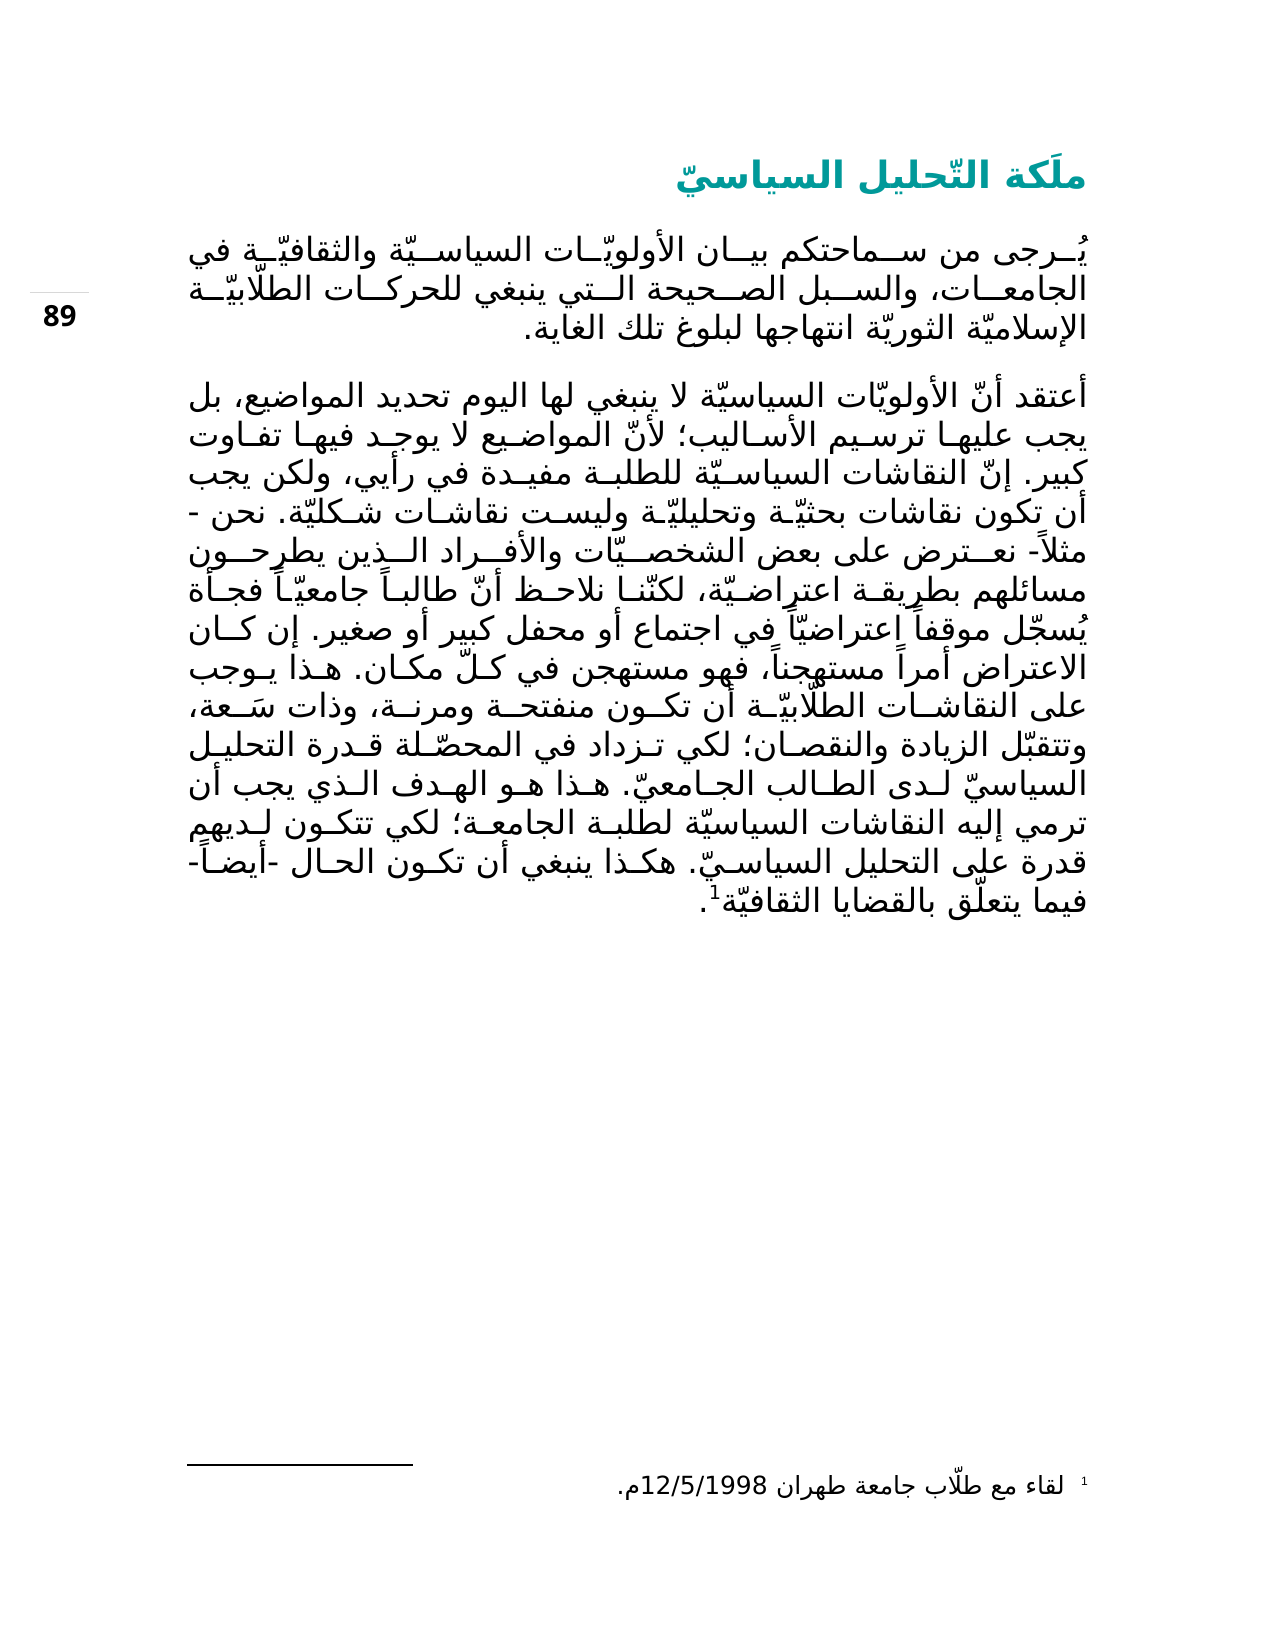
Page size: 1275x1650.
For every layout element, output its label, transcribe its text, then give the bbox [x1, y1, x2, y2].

text أعتقد أنّ الأولويّات السياسيّة لا ينبغي لها اليوم تحديد المواضيع، بل يجب عليها ترسيم الأساليب؛ لأنّ المواضيع لا يوجد فيها تفاوت كبير. إنّ النقاشات السياسيّة للطلبة مفيدة في رأيي، ولكن يجب أن تكون نقاشات بحثيّة وتحليليّة وليست نقاشات شكليّة. نحن -مثلاً- نعترض على بعض الشخصيّات والأفراد الذين يطرحون مسائلهم بطريقة اعتراضيّة، لكنّنا نلاحظ أنّ طالباً جامعيّاً فجأة يُسجّل موقفاً اعتراضيّاً في اجتماع أو محفل كبير أو صغير. إن كان الاعتراض أمراً مستهجناً، فهو مستهجن في كلّ مكان. هذا يوجب على النقاشات الطلّابيّة أن تكون منفتحة ومرنة، وذات سَعة، وتتقبّل الزيادة والنقصان؛ لكي تزداد في المحصّلة قدرة التحليل السياسيّ لدى الطالب الجامعيّ. هذا هو الهدف الذي يجب أن ترمي إليه النقاشات السياسيّة لطلبة الجامعة؛ لكي تتكون لديهم قدرة على التحليل السياسيّ. هكذا ينبغي أن تكون الحال -أيضاً- فيما يتعلّق بالقضايا الثقافيّة. [187, 376, 1087, 920]
text يُرجى من سماحتكم بيان الأولويّات السياسيّة والثقافيّة في الجامعات، والسبل الصحيحة التي ينبغي للحركات الطلّابيّة الإسلاميّة الثوريّة انتهاجها لبلوغ تلك الغاية. [187, 230, 1087, 347]
subtitle ملَكة التّحليل السياسيّ [187, 154, 1087, 198]
